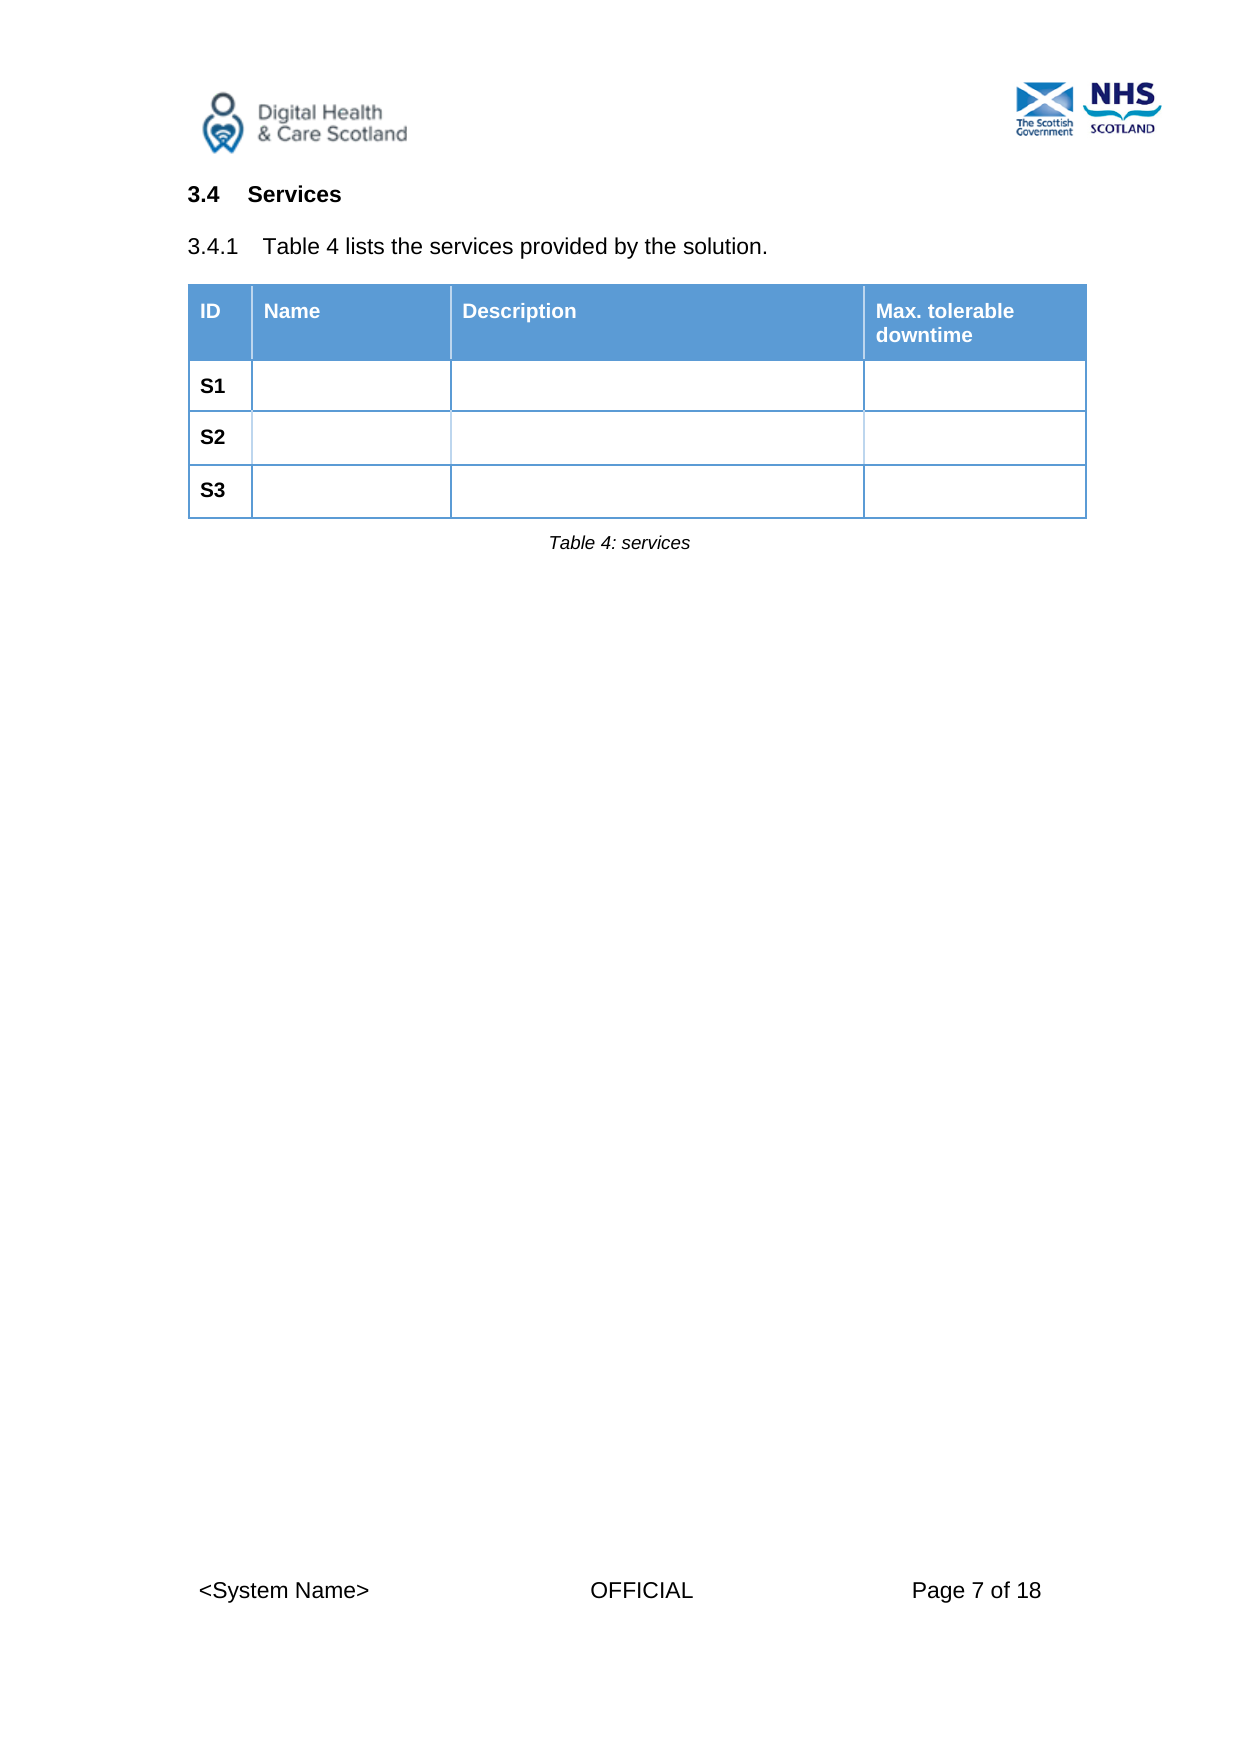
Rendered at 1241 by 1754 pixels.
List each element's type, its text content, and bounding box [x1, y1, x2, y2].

table_cell [865, 412, 1085, 464]
subtitle Services [187, 181, 1053, 208]
table_header Max. tolerable downtime [865, 286, 1085, 359]
table_header Description [452, 286, 863, 359]
text Table 4 lists the services provided by the solution. [187, 233, 1053, 259]
table_cell [452, 466, 863, 517]
table_header Name [253, 286, 450, 359]
table_cell [452, 361, 863, 410]
table_cell S3 [190, 466, 251, 517]
table_cell [865, 361, 1085, 410]
table_cell [452, 412, 863, 464]
table_cell [253, 412, 450, 464]
table_cell S1 [190, 361, 251, 410]
picture [1004, 75, 1168, 149]
text Table 4: services [187, 532, 1053, 553]
table_cell [253, 466, 450, 517]
table_cell S2 [190, 412, 251, 464]
picture [198, 73, 429, 173]
table_header ID [190, 286, 251, 359]
table_cell [253, 361, 450, 410]
table_cell [865, 466, 1085, 517]
